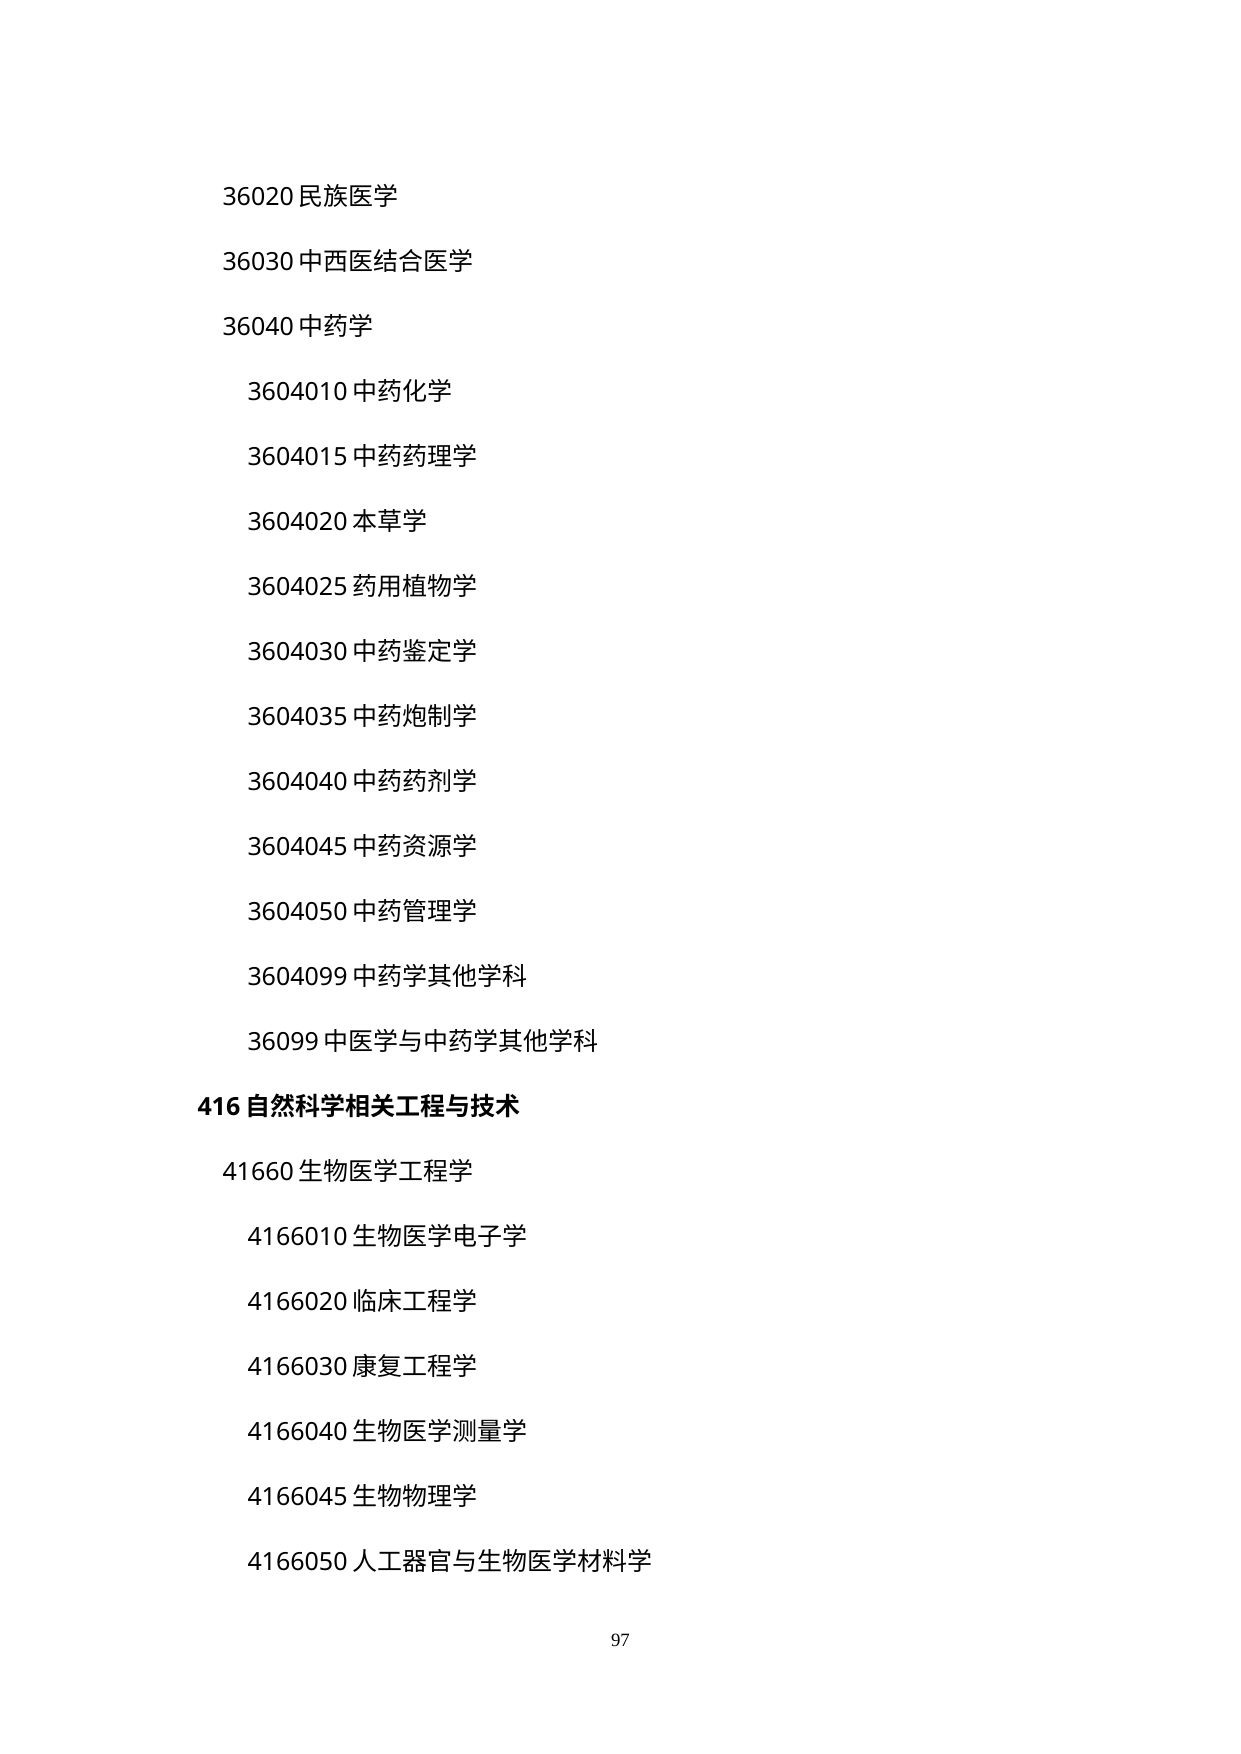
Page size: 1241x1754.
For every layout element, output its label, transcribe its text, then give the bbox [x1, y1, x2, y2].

table_cell 3604025药用植物学 [186, 552, 1088, 617]
table_cell 4166050人工器官与生物医学材料学 [186, 1527, 1088, 1592]
table_cell 36099中医学与中药学其他学科 [186, 1007, 1088, 1072]
table_cell 36030中西医结合医学 [186, 227, 1088, 292]
table_cell 4166010生物医学电子学 [186, 1202, 1088, 1267]
table_cell 3604099中药学其他学科 [186, 942, 1088, 1007]
table_cell 3604020本草学 [186, 487, 1088, 552]
table_cell 36020民族医学 [186, 162, 1088, 227]
table_cell 3604050中药管理学 [186, 877, 1088, 942]
table_cell 416自然科学相关工程与技术 [186, 1072, 1088, 1137]
table_cell 3604035中药炮制学 [186, 682, 1088, 747]
table_cell 3604045中药资源学 [186, 812, 1088, 877]
table_cell 36040中药学 [186, 292, 1088, 357]
table_cell 4166040生物医学测量学 4166045生物物理学 [186, 1397, 1088, 1527]
table_cell 4166020临床工程学 [186, 1267, 1088, 1332]
table_cell 41660生物医学工程学 [186, 1137, 1088, 1202]
table_cell 4166030康复工程学 [186, 1332, 1088, 1397]
table_cell 3604015中药药理学 [186, 422, 1088, 487]
table_cell 3604030中药鉴定学 [186, 617, 1088, 682]
table_cell 3604040中药药剂学 [186, 747, 1088, 812]
table_cell 3604010中药化学 [186, 357, 1088, 422]
